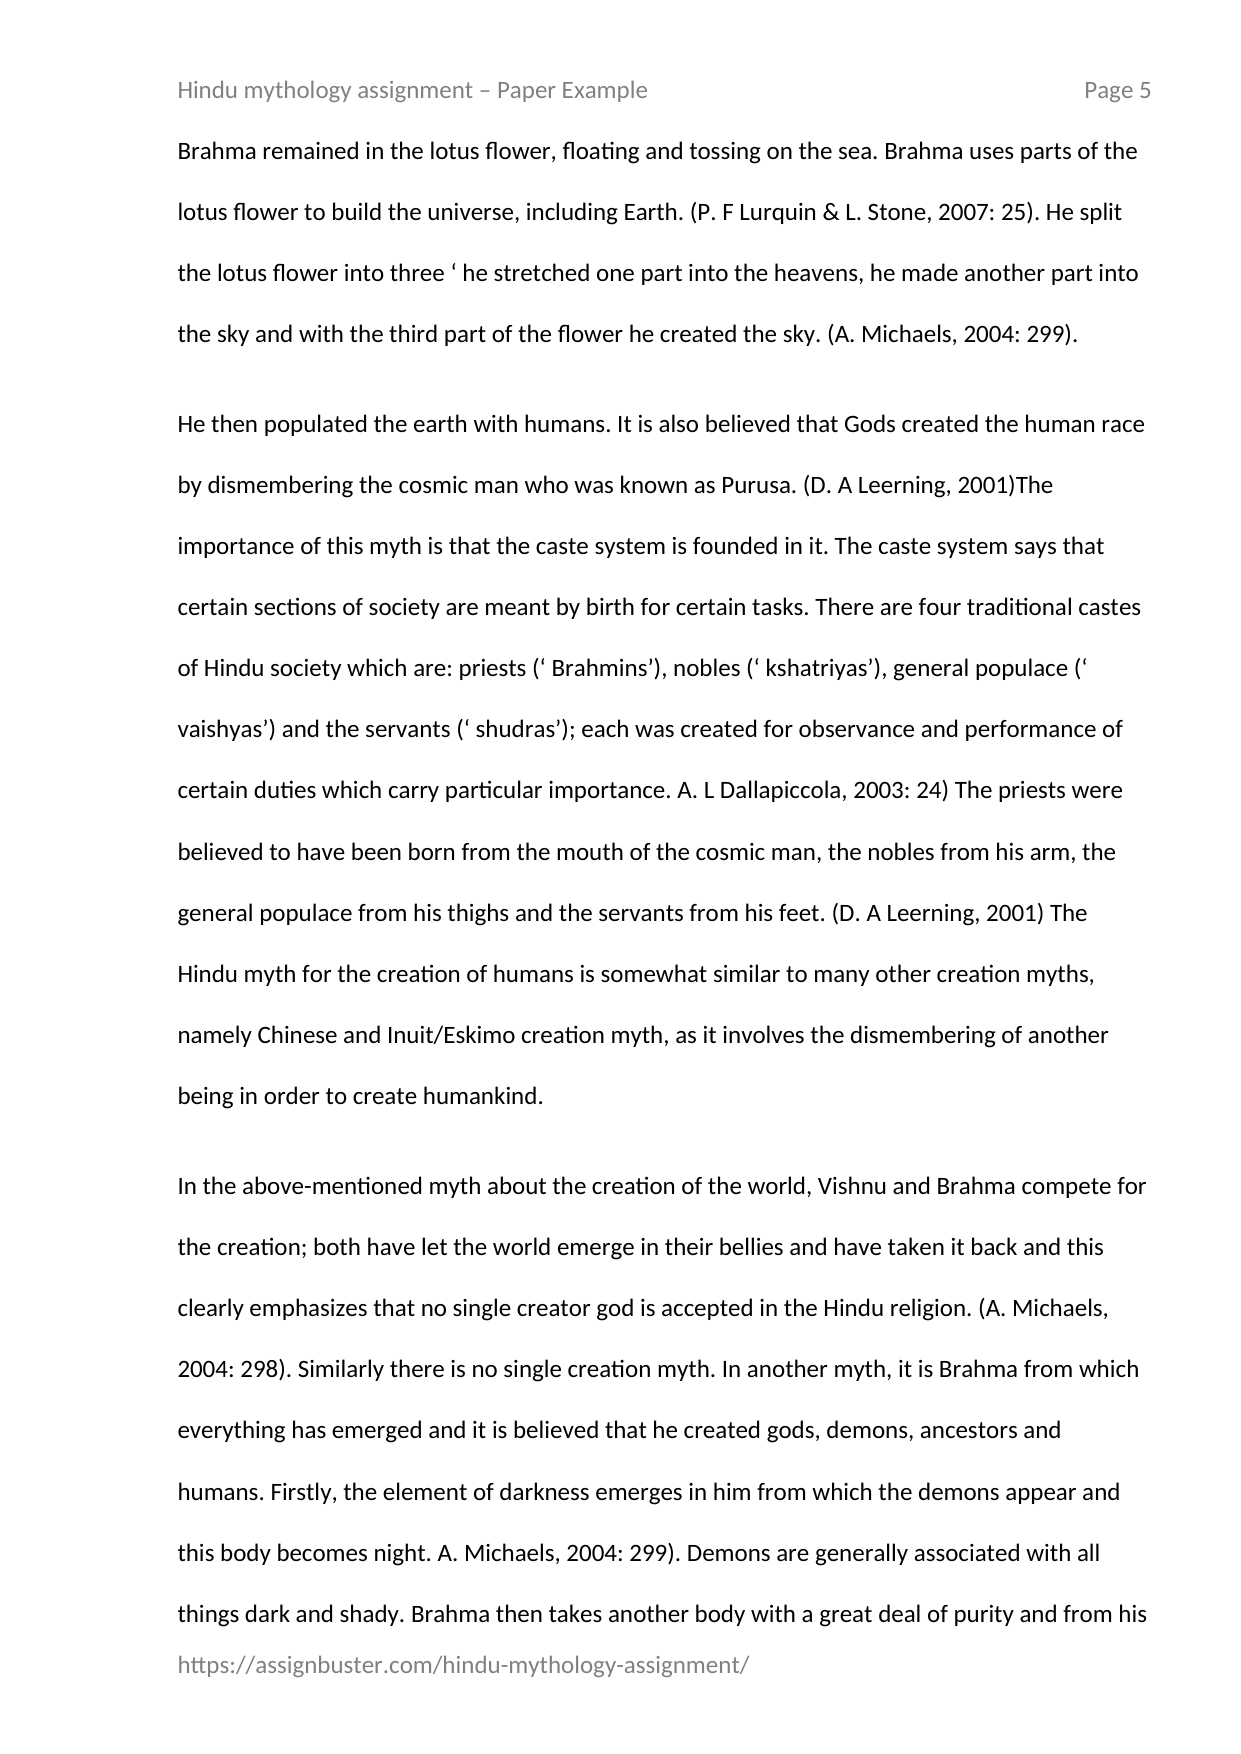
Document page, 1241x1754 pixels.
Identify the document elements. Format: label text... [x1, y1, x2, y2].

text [177, 1170, 1152, 1628]
text He then populated the earth with humans. It is also believed that Gods created the human race by dismembering the cosmic man who was known as Purusa. (D. A Leerning, 2001)The importance of this myth is that the caste system is founded in it. The caste system says that certain sections of society are meant by birth for certain tasks. There are four traditional castes of Hindu society which are: priests (‘ Brahmins’), nobles (‘ kshatriyas’), general populace (‘ vaishyas’) and the servants (‘ shudras’); each was created for observance and performance of certain duties which carry particular importance. A. L Dallapiccola, 2003: 24) The priests were believed to have been born from the mouth of the cosmic man, the nobles from his arm, the general populace from his thighs and the servants from his feet. (D. A Leerning, 2001) The Hindu myth for the creation of humans is somewhat similar to many other creation myths, namely Chinese and Inuit/Eskimo creation myth, as it involves the dismembering of another being in order to create humankind. [177, 408, 1152, 1110]
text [177, 135, 1152, 348]
